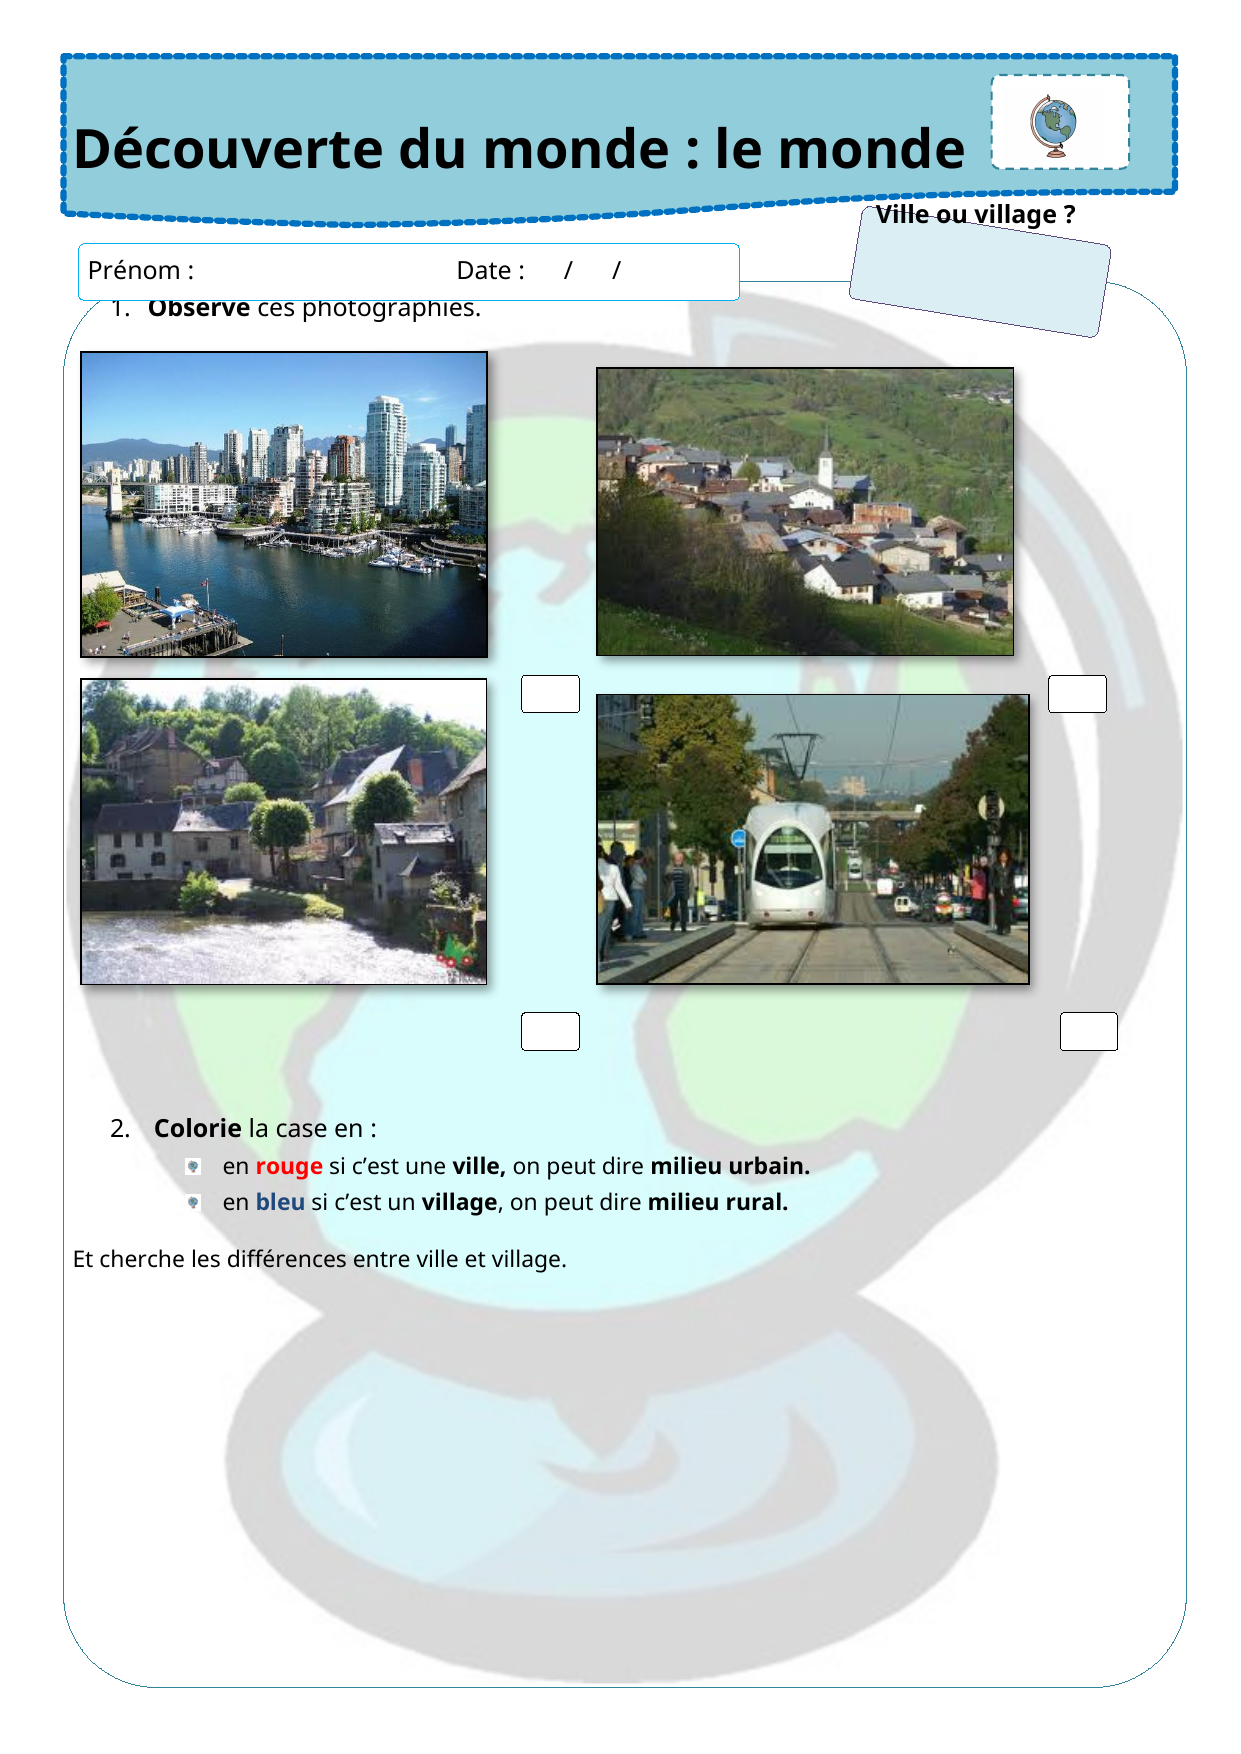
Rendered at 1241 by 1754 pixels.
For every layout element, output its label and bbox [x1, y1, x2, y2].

picture [225, 302, 231, 311]
picture [375, 304, 382, 314]
picture [173, 305, 178, 313]
picture [1003, 88, 1105, 164]
picture [63, 282, 1187, 1687]
picture [360, 304, 367, 314]
picture [305, 304, 313, 314]
picture [336, 304, 343, 314]
picture [152, 302, 161, 313]
picture [415, 304, 423, 314]
